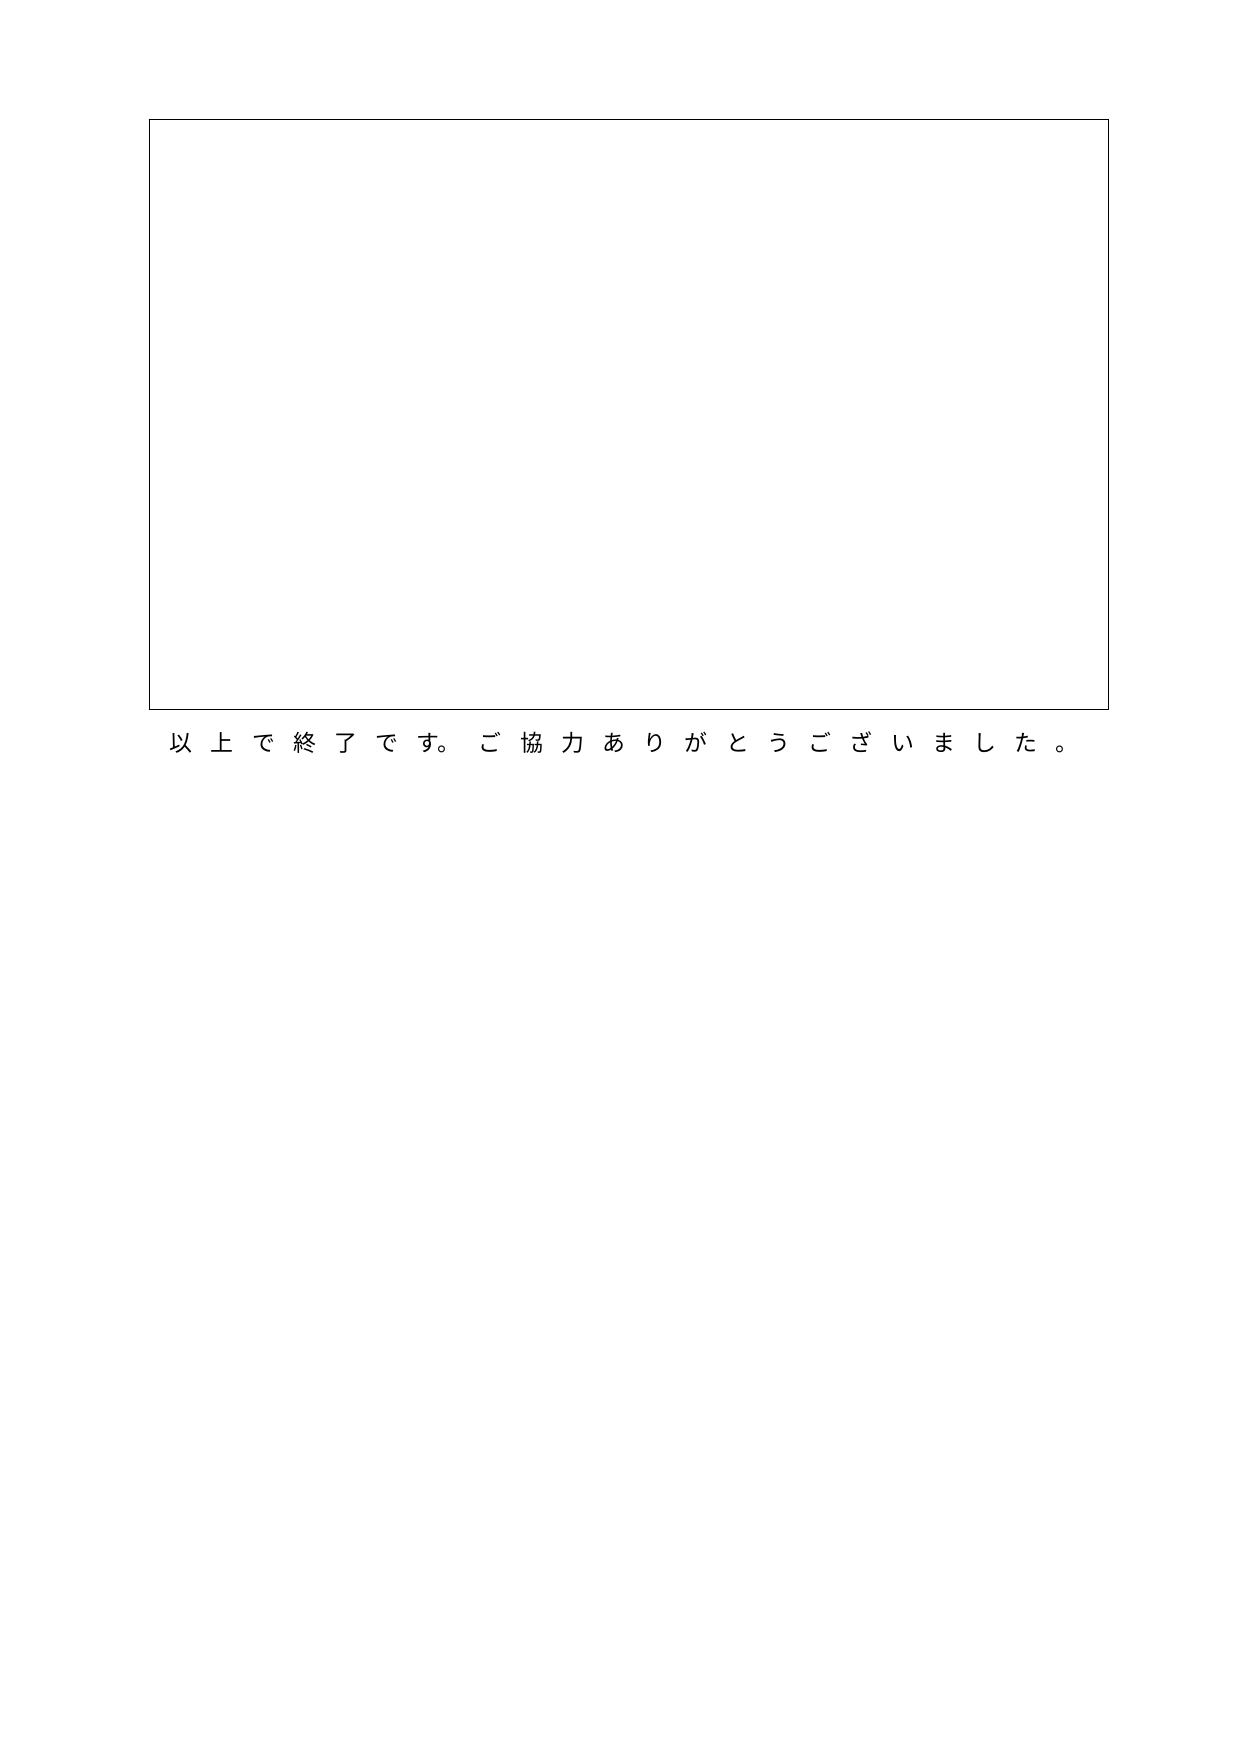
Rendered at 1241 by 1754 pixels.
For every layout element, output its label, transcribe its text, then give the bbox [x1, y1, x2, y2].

text 以上で終了です。ご協力ありがとうございました。 [149, 710, 1097, 773]
table_header [150, 120, 1108, 709]
